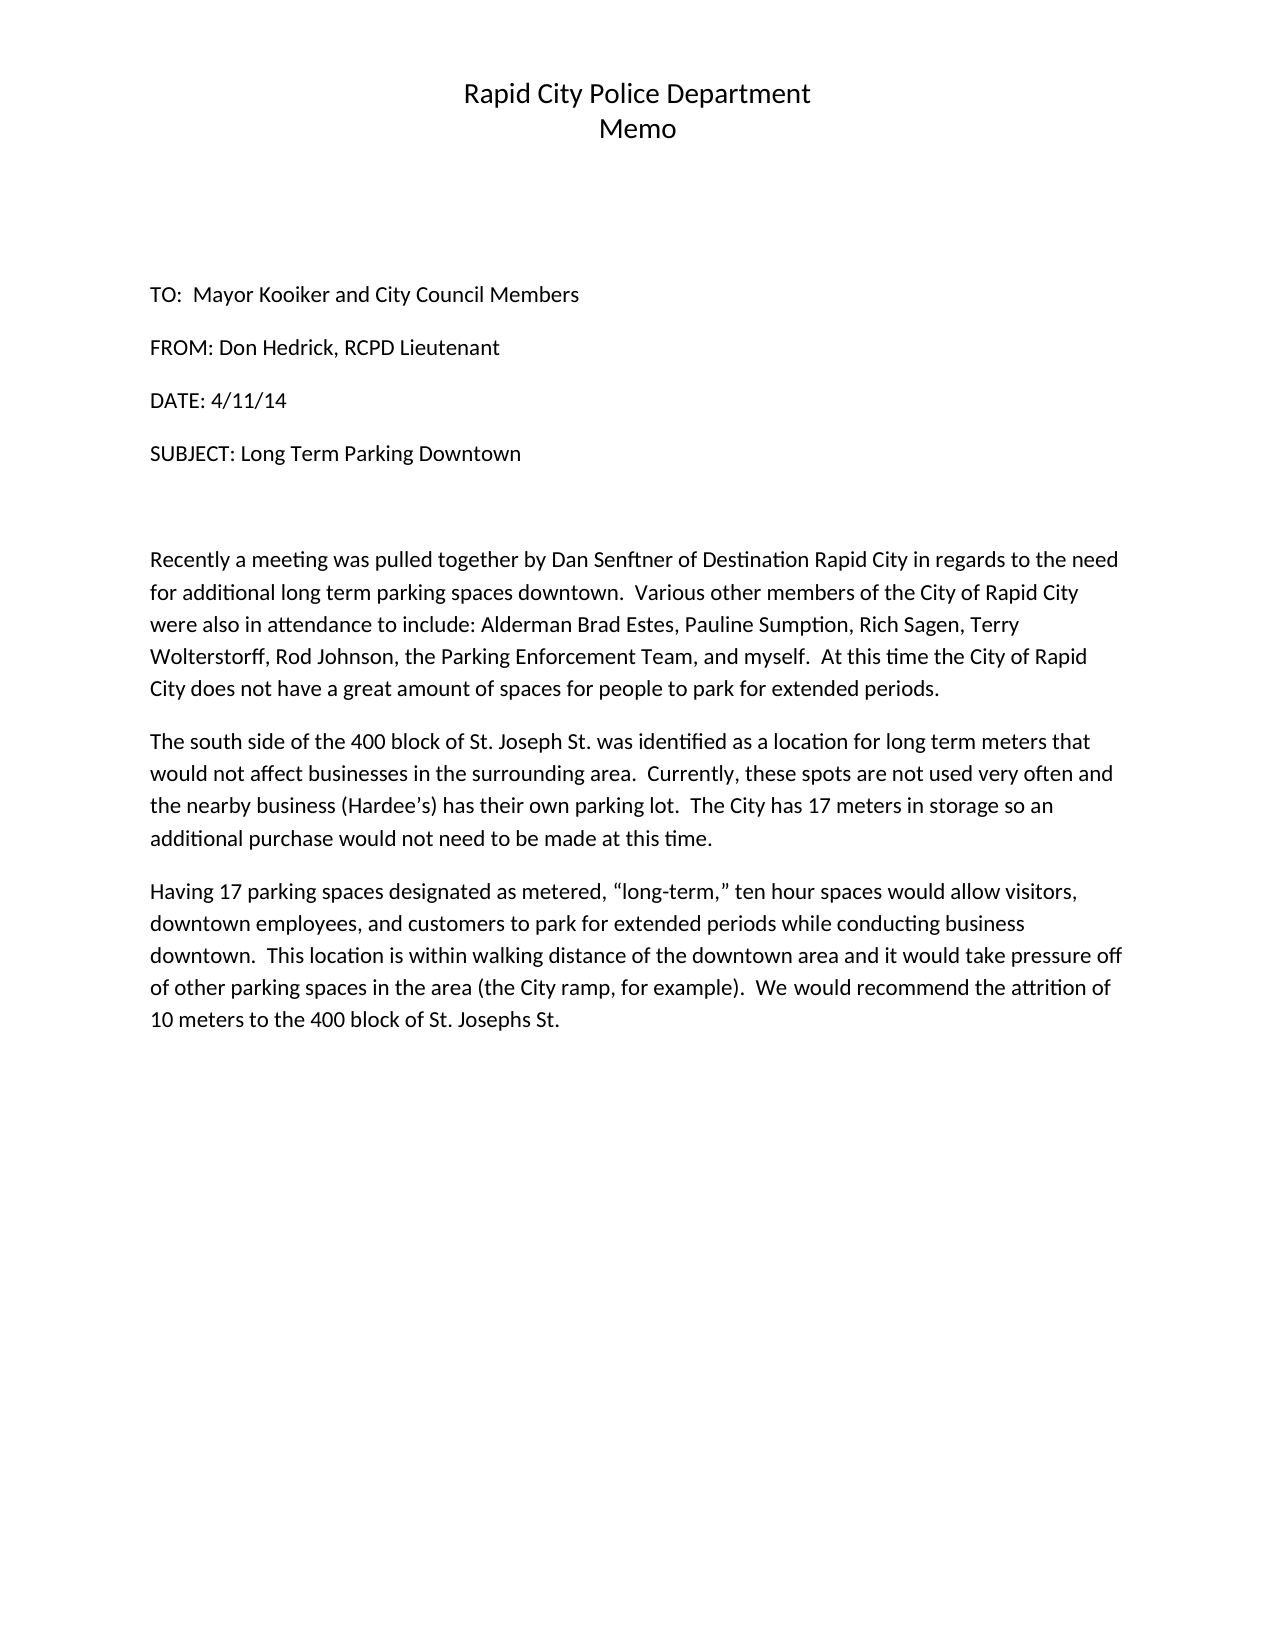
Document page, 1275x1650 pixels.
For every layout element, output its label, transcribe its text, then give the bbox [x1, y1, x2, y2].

text Recently a meeting was pulled together by Dan Senftner of Destination Rapid City in regards to the need for additional long term parking spaces downtown. Various other members of the City of Rapid City were also in attendance to include: Alderman Brad Estes, Pauline Sumption, Rich Sagen, Terry Wolterstorff, Rod Johnson, the Parking Enforcement Team, and myself. At this time the City of Rapid City does not have a great amount of spaces for people to park for extended periods. [150, 545, 1125, 702]
text FROM: Don Hedrick, RCPD Lieutenant [150, 333, 1125, 361]
text Having 17 parking spaces designated as metered, “long-term,” ten hour spaces would allow visitors, downtown employees, and customers to park for extended periods while conducting business downtown. This location is within walking distance of the downtown area and it would take pressure off of other parking spaces in the area (the City ramp, for example). We would recommend the attrition of 10 meters to the 400 block of St. Josephs St. [150, 877, 1125, 1033]
text SUBJECT: Long Term Parking Downtown [150, 439, 1125, 467]
text The south side of the 400 block of St. Joseph St. was identified as a location for long term meters that would not affect businesses in the surrounding area. Currently, these spots are not used very often and the nearby business (Hardee’s) has their own parking lot. The City has 17 meters in storage so an additional purchase would not need to be made at this time. [150, 727, 1125, 852]
text TO: Mayor Kooiker and City Council Members [150, 280, 1125, 308]
text DATE: 4/11/14 [150, 386, 1125, 414]
